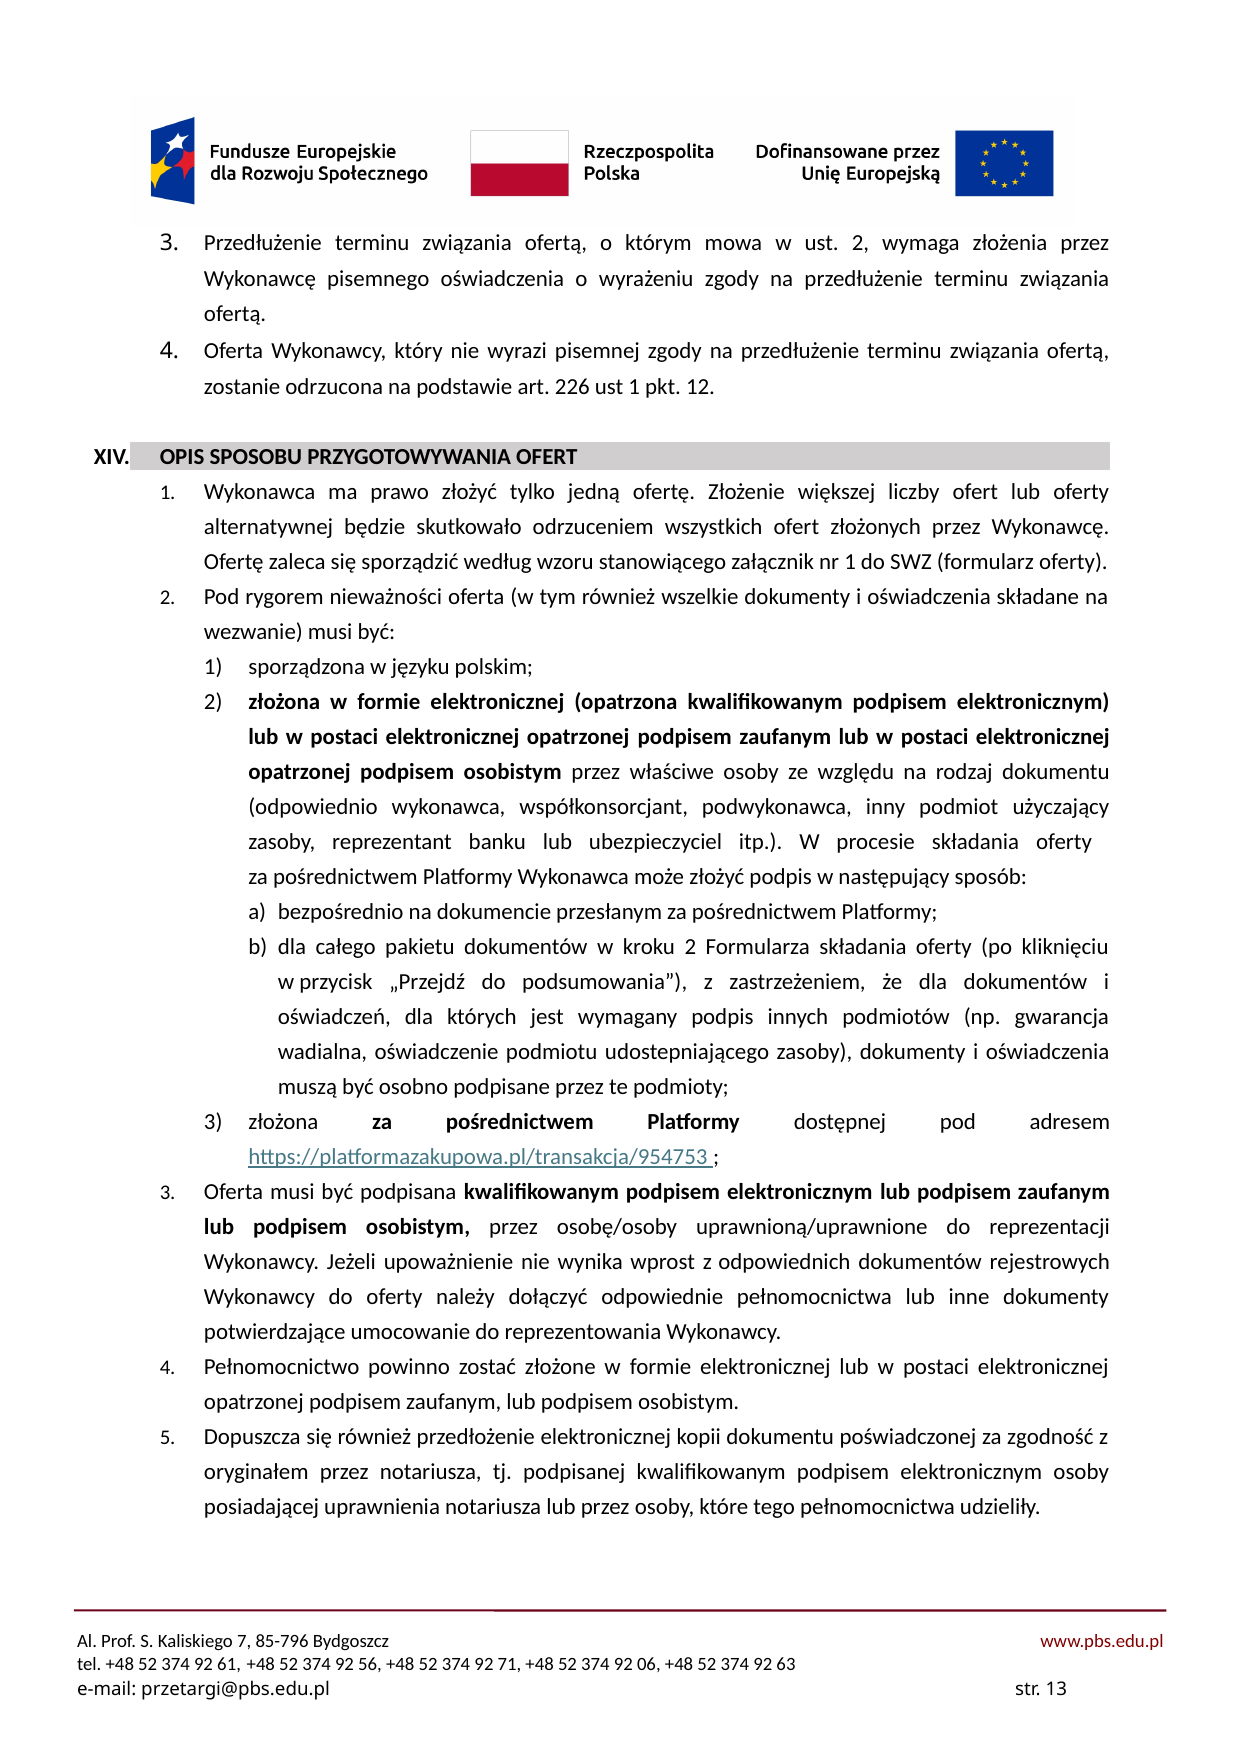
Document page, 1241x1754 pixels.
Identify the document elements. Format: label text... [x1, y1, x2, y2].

list Dopuszcza się również przedłożenie elektronicznej kopii dokumentu poświadczonej za zgodność z oryginałem przez notariusza, tj. podpisanej kwalifikowanym podpisem elektronicznym osoby posiadającej uprawnienia notariusza lub przez osoby, które tego pełnomocnictwa udzieliły. [159, 1422, 1110, 1520]
list Pełnomocnictwo powinno zostać złożone w formie elektronicznej lub w postaci elektronicznej opatrzonej podpisem zaufanym, lub podpisem osobistym. [159, 1352, 1110, 1415]
list złożona za pośrednictwem Platformy dostępnej pod adresem https://platformazakupowa.pl/transakcja/954753 ; [204, 1107, 1110, 1170]
list Oferta musi być podpisana kwalifikowanym podpisem elektronicznym lub podpisem zaufanym lub podpisem osobistym, przez osobę/osoby uprawnioną/uprawnione do reprezentacji Wykonawcy. Jeżeli upoważnienie nie wynika wprost z odpowiednich dokumentów rejestrowych Wykonawcy do oferty należy dołączyć odpowiednie pełnomocnictwa lub inne dokumenty potwierdzające umocowanie do reprezentowania Wykonawcy. [159, 1177, 1110, 1345]
list bezpośrednio na dokumencie przesłanym za pośrednictwem Platformy; [248, 897, 1110, 925]
list Oferta Wykonawcy, który nie wyrazi pisemnej zgody na przedłużenie terminu związania ofertą, zostanie odrzucona na podstawie art. 226 ust 1 pkt. 12. [159, 334, 1110, 400]
list OPIS SPOSOBU PRZYGOTOWYWANIA OFERT [130, 442, 1110, 470]
list dla całego pakietu dokumentów w kroku 2 Formularza składania oferty (po kliknięciu w przycisk „Przejdź do podsumowania”), z zastrzeżeniem, że dla dokumentów i oświadczeń, dla których jest wymagany podpis innych podmiotów (np. gwarancja wadialna, oświadczenie podmiotu udostepniającego zasoby), dokumenty i oświadczenia muszą być osobno podpisane przez te podmioty; [248, 932, 1110, 1100]
list Przedłużenie terminu związania ofertą, o którym mowa w ust. 2, wymaga złożenia przez Wykonawcę pisemnego oświadczenia o wyrażeniu zgody na przedłużenie terminu związania ofertą. [159, 226, 1110, 327]
list Pod rygorem nieważności oferta (w tym również wszelkie dokumenty i oświadczenia składane na wezwanie) musi być: [159, 582, 1110, 645]
list złożona w formie elektronicznej (opatrzona kwalifikowanym podpisem elektronicznym) lub w postaci elektronicznej opatrzonej podpisem zaufanym lub w postaci elektronicznej opatrzonej podpisem osobistym przez właściwe osoby ze względu na rodzaj dokumentu (odpowiednio wykonawca, współkonsorcjant, podwykonawca, inny podmiot użyczający zasoby, reprezentant banku lub ubezpieczyciel itp.). W procesie składania oferty za pośrednictwem Platformy Wykonawca może złożyć podpis w następujący sposób: [204, 687, 1110, 890]
list Wykonawca ma prawo złożyć tylko jedną ofertę. Złożenie większej liczby ofert lub oferty alternatywnej będzie skutkowało odrzuceniem wszystkich ofert złożonych przez Wykonawcę. Ofertę zaleca się sporządzić według wzoru stanowiącego załącznik nr 1 do SWZ (formularz oferty). [159, 477, 1110, 575]
picture [129, 95, 1075, 226]
list sporządzona w języku polskim; [204, 652, 1110, 680]
